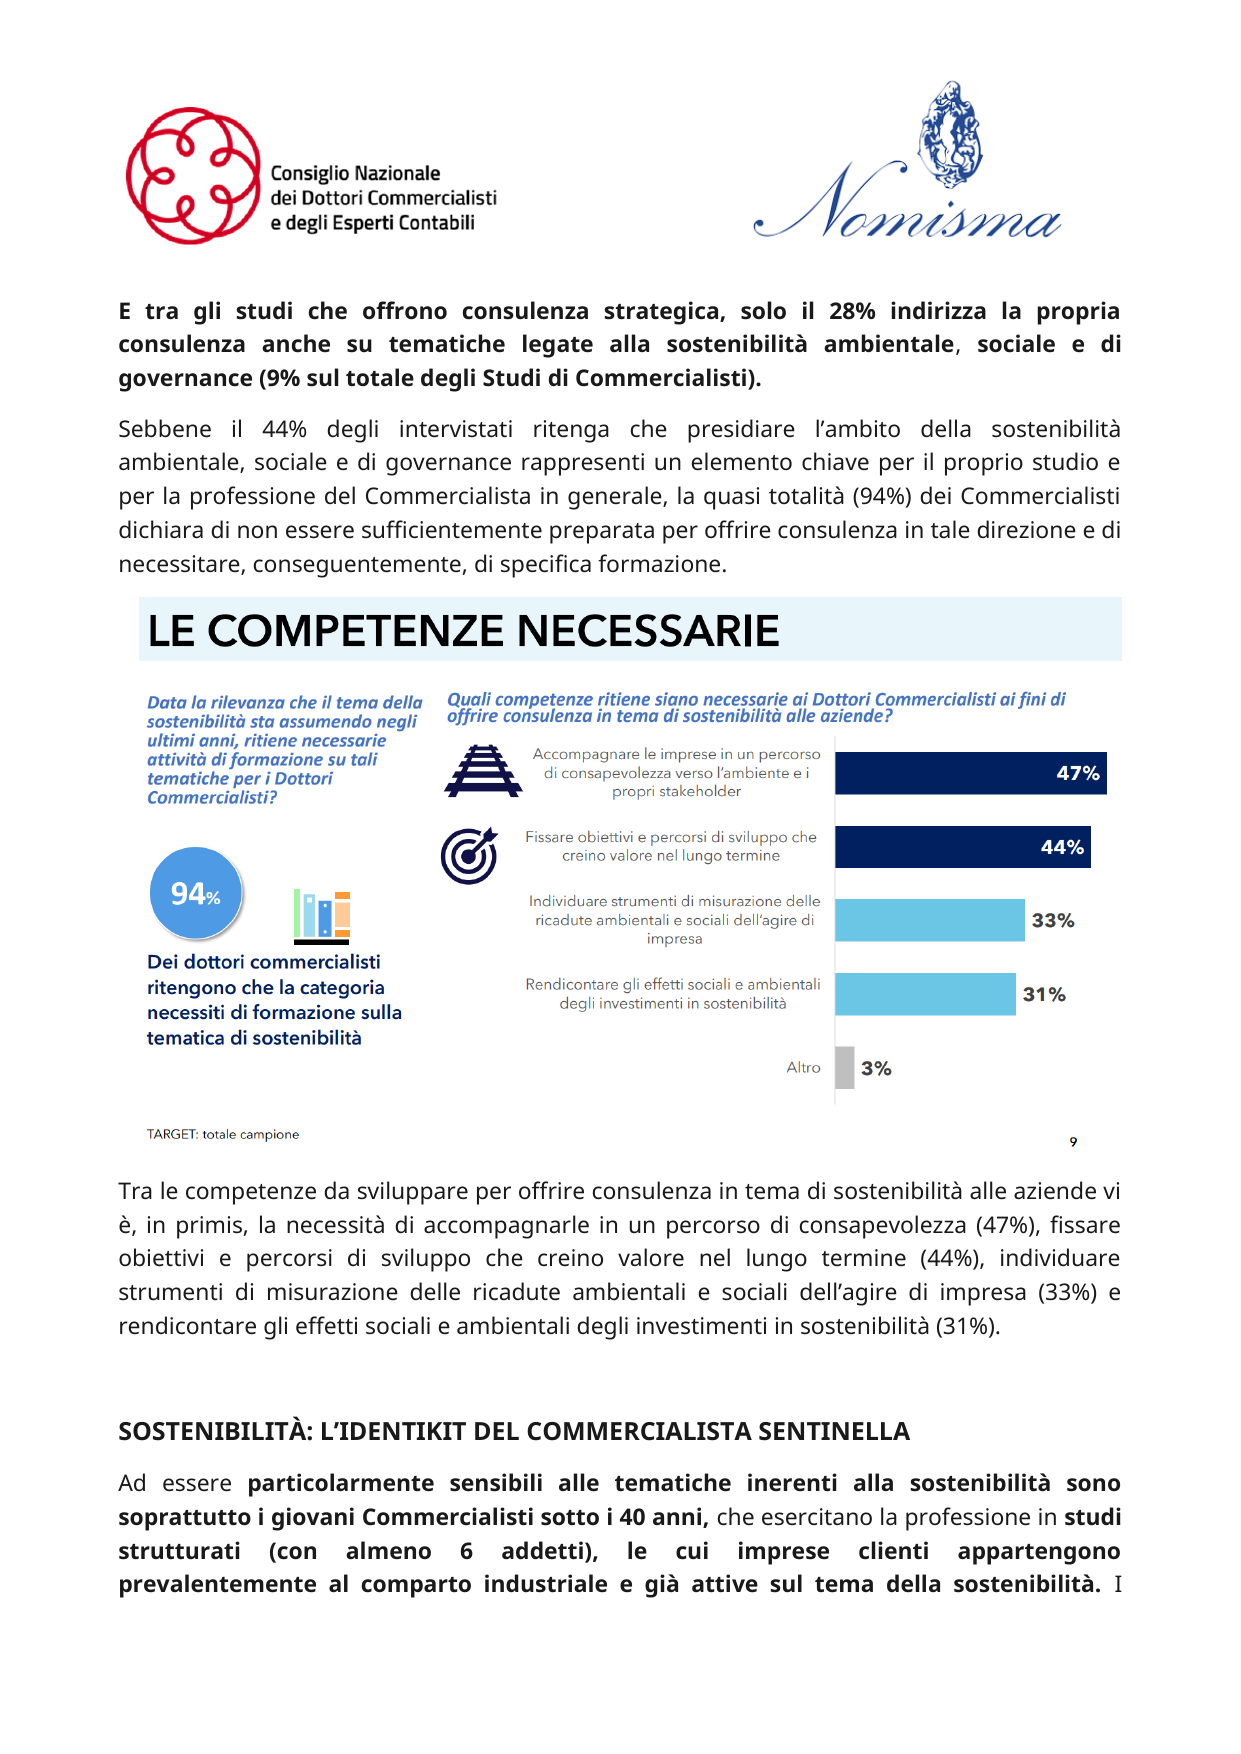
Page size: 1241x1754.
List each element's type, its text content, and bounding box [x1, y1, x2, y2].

text Tra le competenze da sviluppare per offrire consulenza in tema di sostenibilità alle aziende vi è, in primis, la necessità di accompagnarle in un percorso di consapevolezza (47%), fissare obiettivi e percorsi di sviluppo che creino valore nel lungo termine (44%), individuare strumenti di misurazione delle ricadute ambientali e sociali dell’agire di impresa (33%) e rendicontare gli effetti sociali e ambientali degli investimenti in sostenibilità (31%). [118, 1175, 1122, 1341]
picture [750, 73, 1062, 245]
picture [118, 101, 502, 245]
text SOSTENIBILITÀ: L’IDENTIKIT DEL COMMERCIALISTA SENTINELLA [118, 1414, 1122, 1448]
text Sebbene il 44% degli intervistati ritenga che presidiare l’ambito della sostenibilità ambientale, sociale e di governance rappresenti un elemento chiave per il proprio studio e per la professione del Commercialista in generale, la quasi totalità (94%) dei Commercialisti dichiara di non essere sufficientemente preparata per offrire consulenza in tale direzione e di necessitare, conseguentemente, di specifica formazione. [118, 412, 1122, 579]
picture [118, 597, 1123, 1156]
text E tra gli studi che offrono consulenza strategica, solo il 28% indirizza la propria consulenza anche su tematiche legate alla sostenibilità ambientale, sociale e di governance (9% sul totale degli Studi di Commercialisti). [118, 294, 1122, 393]
